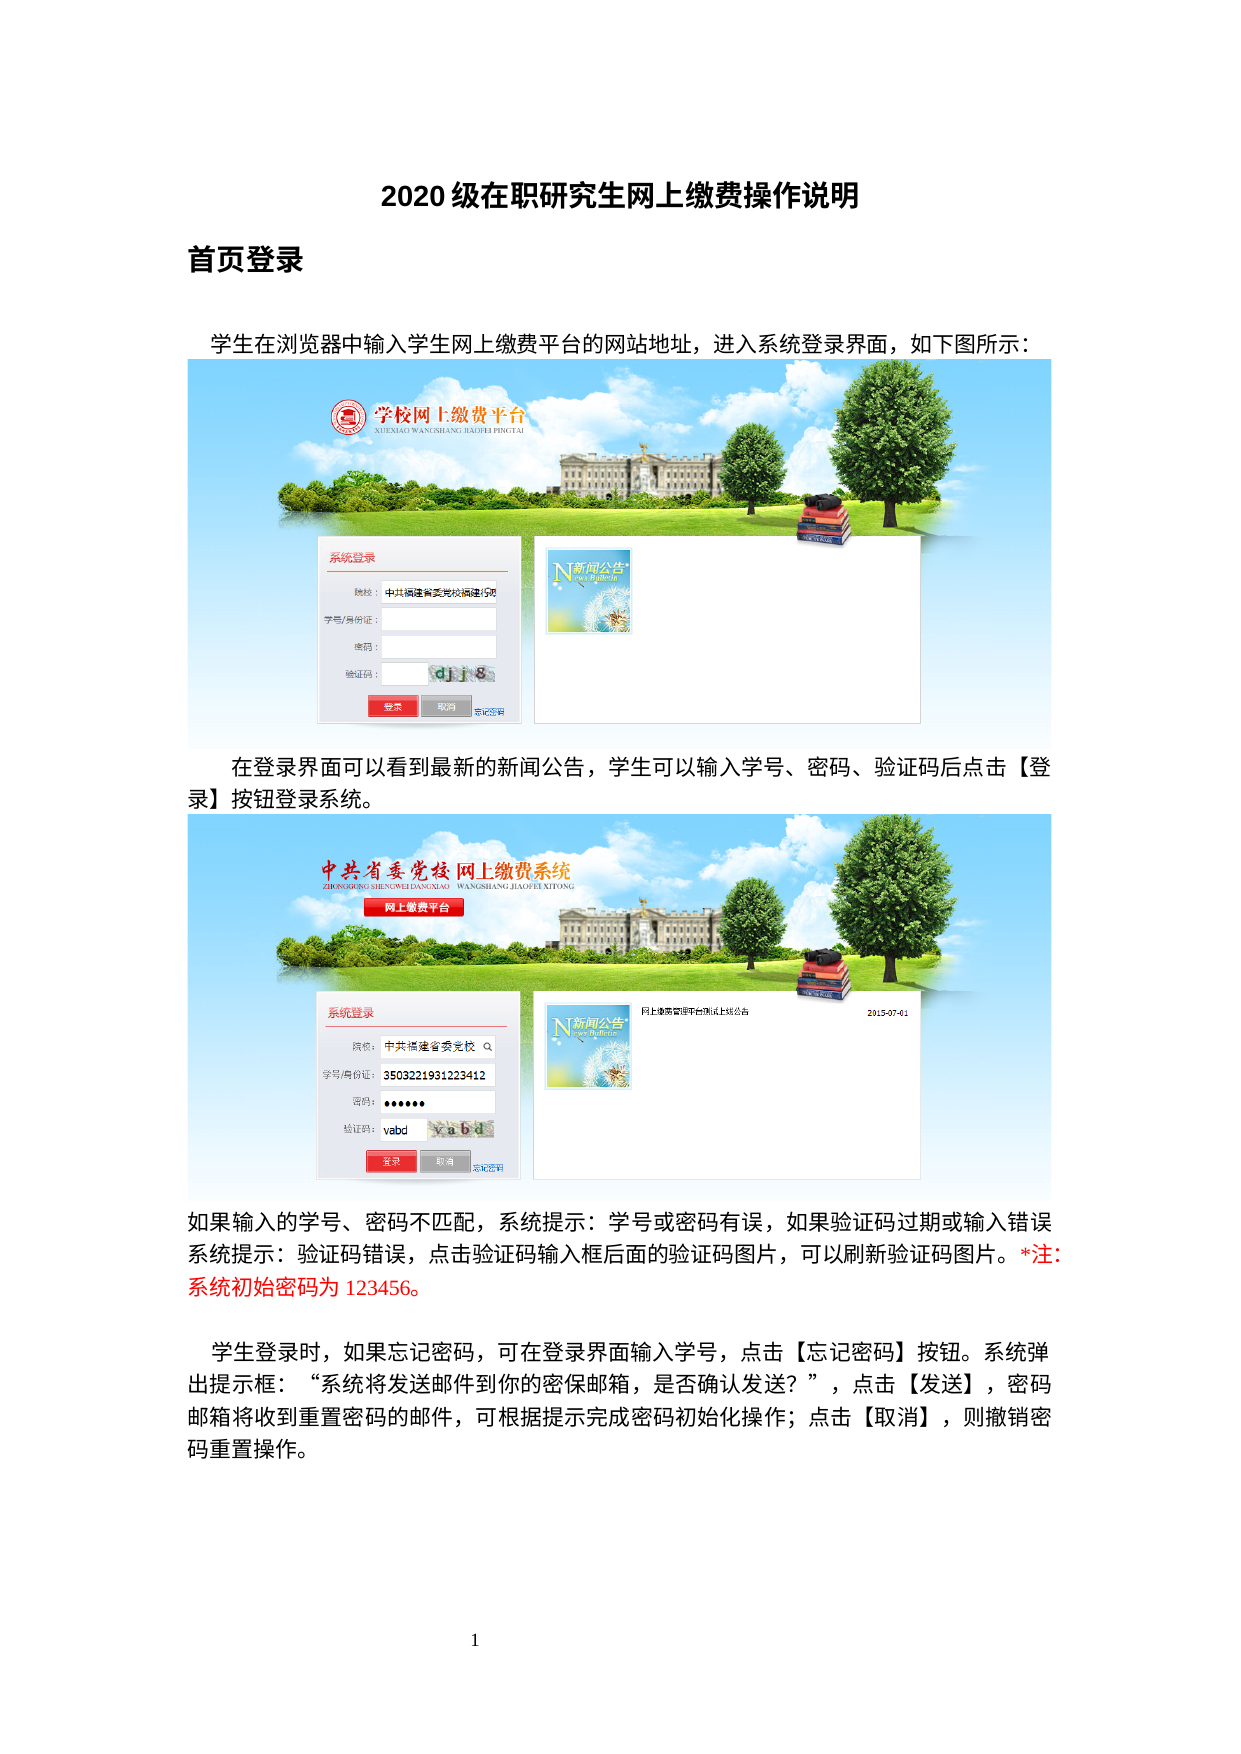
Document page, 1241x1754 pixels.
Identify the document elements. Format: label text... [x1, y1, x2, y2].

picture [187, 814, 1052, 1201]
subtitle 2020级在职研究生网上缴费操作说明 [187, 172, 1053, 215]
text 学生在浏览器中输入学生网上缴费平台的网站地址，进入系统登录界面，如下图所示： [187, 327, 1053, 359]
text 学生登录时，如果忘记密码，可在登录界面输入学号，点击【忘记密码】按钮。系统弹出提示框：“系统将发送邮件到你的密保邮箱，是否确认发送？”，点击【发送】，密码邮箱将收到重置密码的邮件，可根据提示完成密码初始化操作；点击【取消】，则撤销密码重置操作。 [187, 1334, 1053, 1464]
picture [187, 359, 1052, 749]
text 在登录界面可以看到最新的新闻公告，学生可以输入学号、密码、验证码后点击【登录】按钮登录系统。 [187, 749, 1053, 814]
subtitle 首页登录 [187, 225, 1053, 290]
